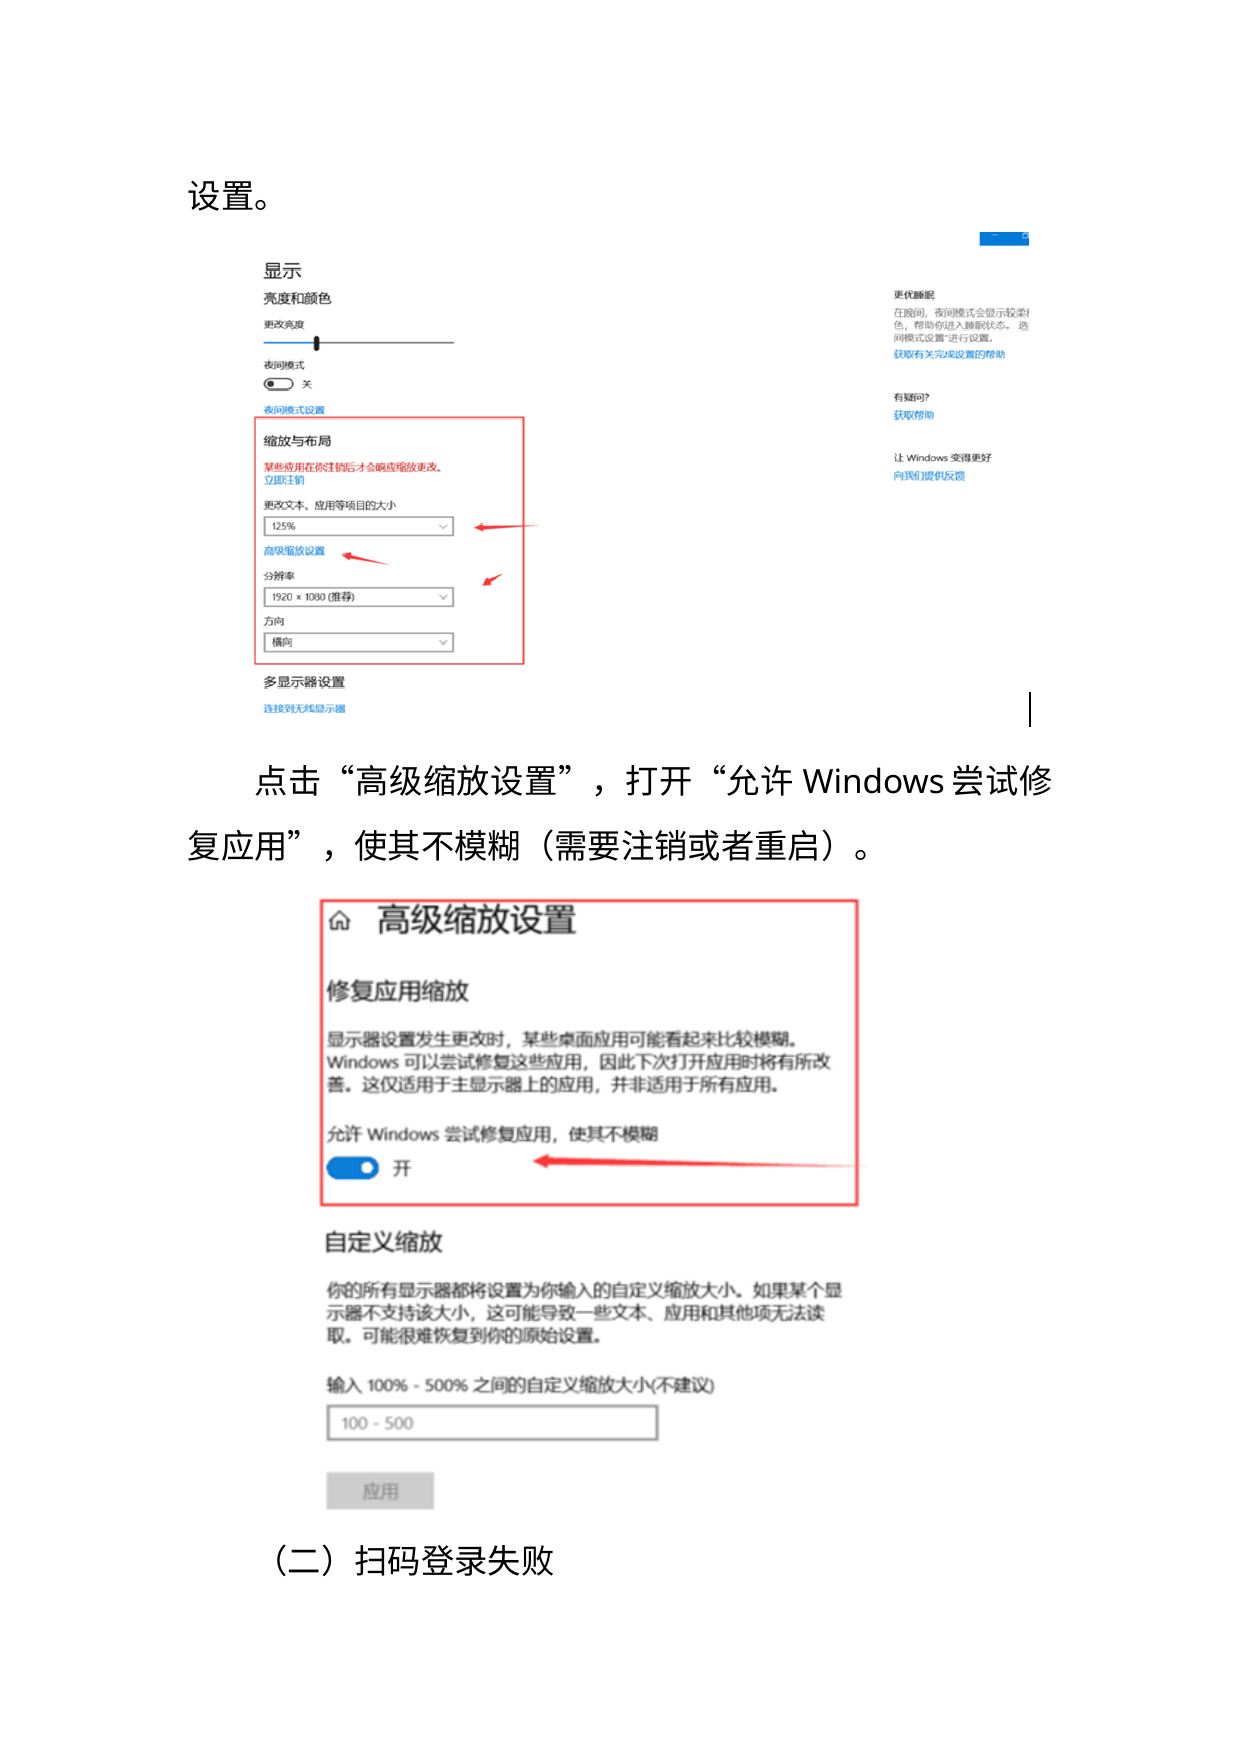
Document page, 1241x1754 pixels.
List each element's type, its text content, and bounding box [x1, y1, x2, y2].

text 点击“高级缩放设置”，打开“允许Windows尝试修复应用”，使其不模糊（需要注销或者重启）。 [187, 747, 1053, 877]
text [187, 162, 1053, 227]
picture [231, 227, 1034, 733]
subtitle （二）扫码登录失败 [187, 1527, 1053, 1592]
picture [237, 877, 905, 1526]
